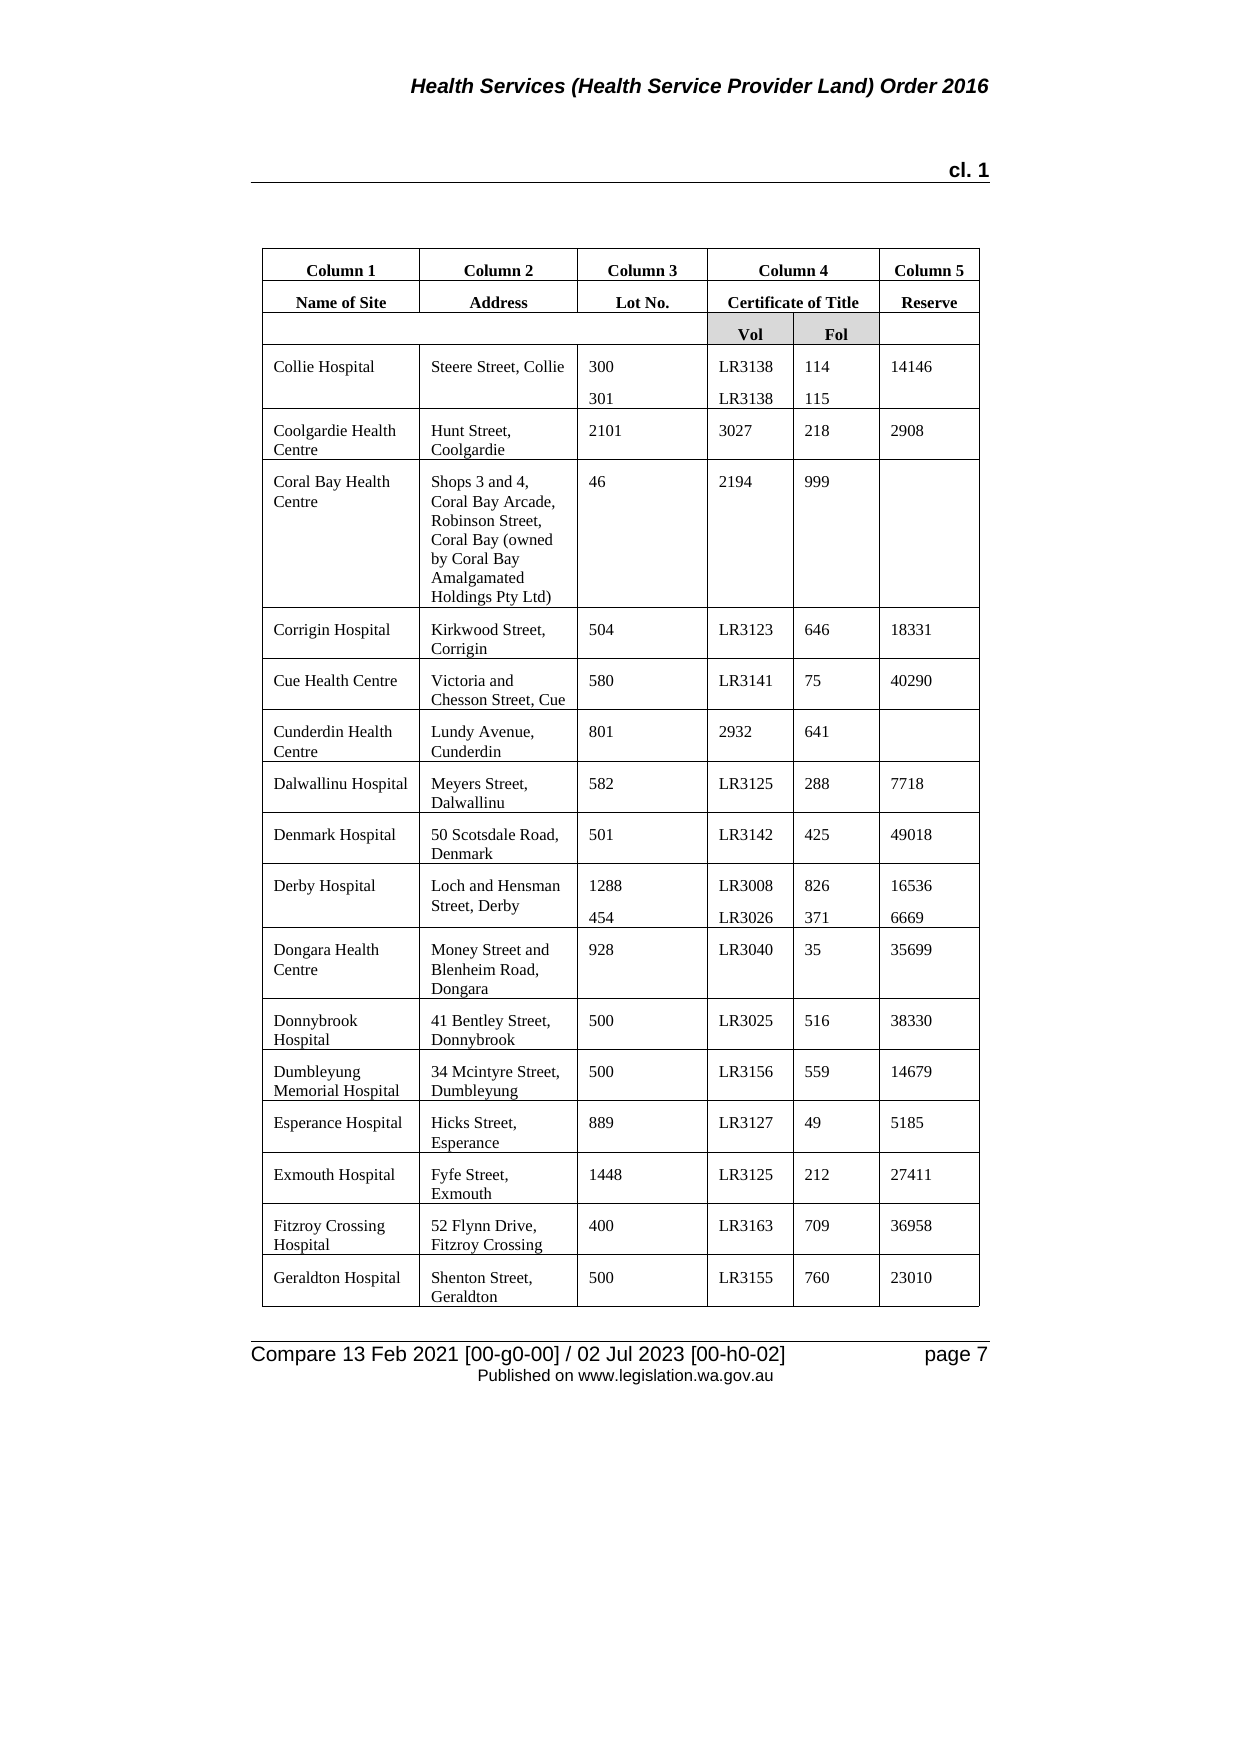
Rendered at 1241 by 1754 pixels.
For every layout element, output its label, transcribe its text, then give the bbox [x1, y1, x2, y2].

table_cell 212 [794, 1153, 879, 1203]
table_cell Dalwallinu Hospital [263, 762, 419, 812]
table_cell Kirkwood Street, Corrigin [420, 608, 577, 658]
table_cell Hunt Street, Coolgardie [420, 409, 577, 459]
table_cell LR3138 LR3138 [708, 345, 793, 408]
table_cell 35699 [880, 928, 979, 998]
table_cell 52 Flynn Drive, Fitzroy Crossing [420, 1204, 577, 1254]
table_cell 46 [578, 460, 707, 606]
table_cell [880, 710, 979, 761]
table_cell 16536 6669 [880, 864, 979, 927]
table_cell Derby Hospital [263, 864, 419, 927]
table_cell 41 Bentley Street, Donnybrook [420, 999, 577, 1049]
table_cell 288 [794, 762, 879, 812]
table_cell 34 Mcintyre Street, Dumbleyung [420, 1050, 577, 1100]
table_cell 500 [578, 1050, 707, 1100]
table_cell 1448 [578, 1153, 707, 1203]
table_cell 516 [794, 999, 879, 1049]
table_cell Hicks Street, Esperance [420, 1101, 577, 1152]
table_cell LR3163 [708, 1204, 793, 1254]
table_cell Fol [794, 313, 879, 344]
table_cell Certificate of Title [708, 281, 879, 312]
table_cell Dongara Health Centre [263, 928, 419, 998]
table_cell 5185 [880, 1101, 979, 1152]
table_cell 50 Scotsdale Road, Denmark [420, 813, 577, 863]
table_header Column 4 [708, 249, 879, 280]
table_cell 709 [794, 1204, 879, 1254]
table_cell 641 [794, 710, 879, 761]
table_cell LR3142 [708, 813, 793, 863]
table_cell Geraldton Hospital [263, 1255, 419, 1306]
table_cell Shenton Street, Geraldton [420, 1255, 577, 1306]
table_cell 49 [794, 1101, 879, 1152]
table_cell 580 [578, 659, 707, 709]
table_header Column 1 [263, 249, 419, 280]
table_cell 500 [578, 999, 707, 1049]
table_header Column 3 [578, 249, 707, 280]
table_cell Denmark Hospital [263, 813, 419, 863]
table_cell 2101 [578, 409, 707, 459]
table_cell 400 [578, 1204, 707, 1254]
table_cell 2908 [880, 409, 979, 459]
table_cell 646 [794, 608, 879, 658]
table_cell 75 [794, 659, 879, 709]
table_cell 504 [578, 608, 707, 658]
table_cell 49018 [880, 813, 979, 863]
table_cell 2932 [708, 710, 793, 761]
table_cell 500 [578, 1255, 707, 1306]
table_cell [880, 460, 979, 606]
table_cell 7718 [880, 762, 979, 812]
table_cell Reserve [880, 281, 979, 312]
table_cell 14679 [880, 1050, 979, 1100]
table_cell 999 [794, 460, 879, 606]
table_cell 23010 [880, 1255, 979, 1306]
table_cell LR3125 [708, 1153, 793, 1203]
table_cell 2194 [708, 460, 793, 606]
table_cell 760 [794, 1255, 879, 1306]
table_cell 1288 454 [578, 864, 707, 927]
table_cell Corrigin Hospital [263, 608, 419, 658]
table_cell Cunderdin Health Centre [263, 710, 419, 761]
table_cell 425 [794, 813, 879, 863]
table_cell 27411 [880, 1153, 979, 1203]
table_cell Fitzroy Crossing Hospital [263, 1204, 419, 1254]
table_cell 582 [578, 762, 707, 812]
table_cell Exmouth Hospital [263, 1153, 419, 1203]
table_cell Steere Street, Collie [420, 345, 577, 408]
table_cell Coral Bay Health Centre [263, 460, 419, 606]
table_cell Dumbleyung Memorial Hospital [263, 1050, 419, 1100]
table_cell 3027 [708, 409, 793, 459]
table_cell Money Street and Blenheim Road, Dongara [420, 928, 577, 998]
table_cell Donnybrook Hospital [263, 999, 419, 1049]
table_cell 501 [578, 813, 707, 863]
table_cell 18331 [880, 608, 979, 658]
table_cell 889 [578, 1101, 707, 1152]
table_cell Cue Health Centre [263, 659, 419, 709]
table_cell Loch and Hensman Street, Derby [420, 864, 577, 927]
table_cell LR3125 [708, 762, 793, 812]
table_cell Lundy Avenue, Cunderdin [420, 710, 577, 761]
table_cell [263, 313, 707, 344]
table_cell 35 [794, 928, 879, 998]
table_cell LR3123 [708, 608, 793, 658]
table_cell 36958 [880, 1204, 979, 1254]
table_cell LR3156 [708, 1050, 793, 1100]
table_cell Meyers Street, Dalwallinu [420, 762, 577, 812]
table_cell Address [420, 281, 577, 312]
table_cell [880, 313, 979, 344]
table_cell Coolgardie Health Centre [263, 409, 419, 459]
table_cell 826 371 [794, 864, 879, 927]
table_cell 38330 [880, 999, 979, 1049]
table_cell Vol [708, 313, 793, 344]
table_cell 14146 [880, 345, 979, 408]
table_header Column 5 [880, 249, 979, 280]
table_cell Victoria and Chesson Street, Cue [420, 659, 577, 709]
table_cell 928 [578, 928, 707, 998]
table_cell 801 [578, 710, 707, 761]
table_cell 114 115 [794, 345, 879, 408]
table_cell LR3155 [708, 1255, 793, 1306]
table_cell LR3141 [708, 659, 793, 709]
table_cell Fyfe Street, Exmouth [420, 1153, 577, 1203]
table_cell LR3127 [708, 1101, 793, 1152]
table_cell LR3008 LR3026 [708, 864, 793, 927]
table_cell LR3040 [708, 928, 793, 998]
table_cell 300 301 [578, 345, 707, 408]
table_cell 40290 [880, 659, 979, 709]
table_cell Shops 3 and 4, Coral Bay Arcade, Robinson Street, Coral Bay (owned by Coral Bay Amalgamated Holdings Pty Ltd) [420, 460, 577, 606]
table_header Column 2 [420, 249, 577, 280]
table_cell LR3025 [708, 999, 793, 1049]
table_cell Name of Site [263, 281, 419, 312]
table_cell Collie Hospital [263, 345, 419, 408]
table_cell Esperance Hospital [263, 1101, 419, 1152]
table_cell Lot No. [578, 281, 707, 312]
table_cell 559 [794, 1050, 879, 1100]
table_cell 218 [794, 409, 879, 459]
